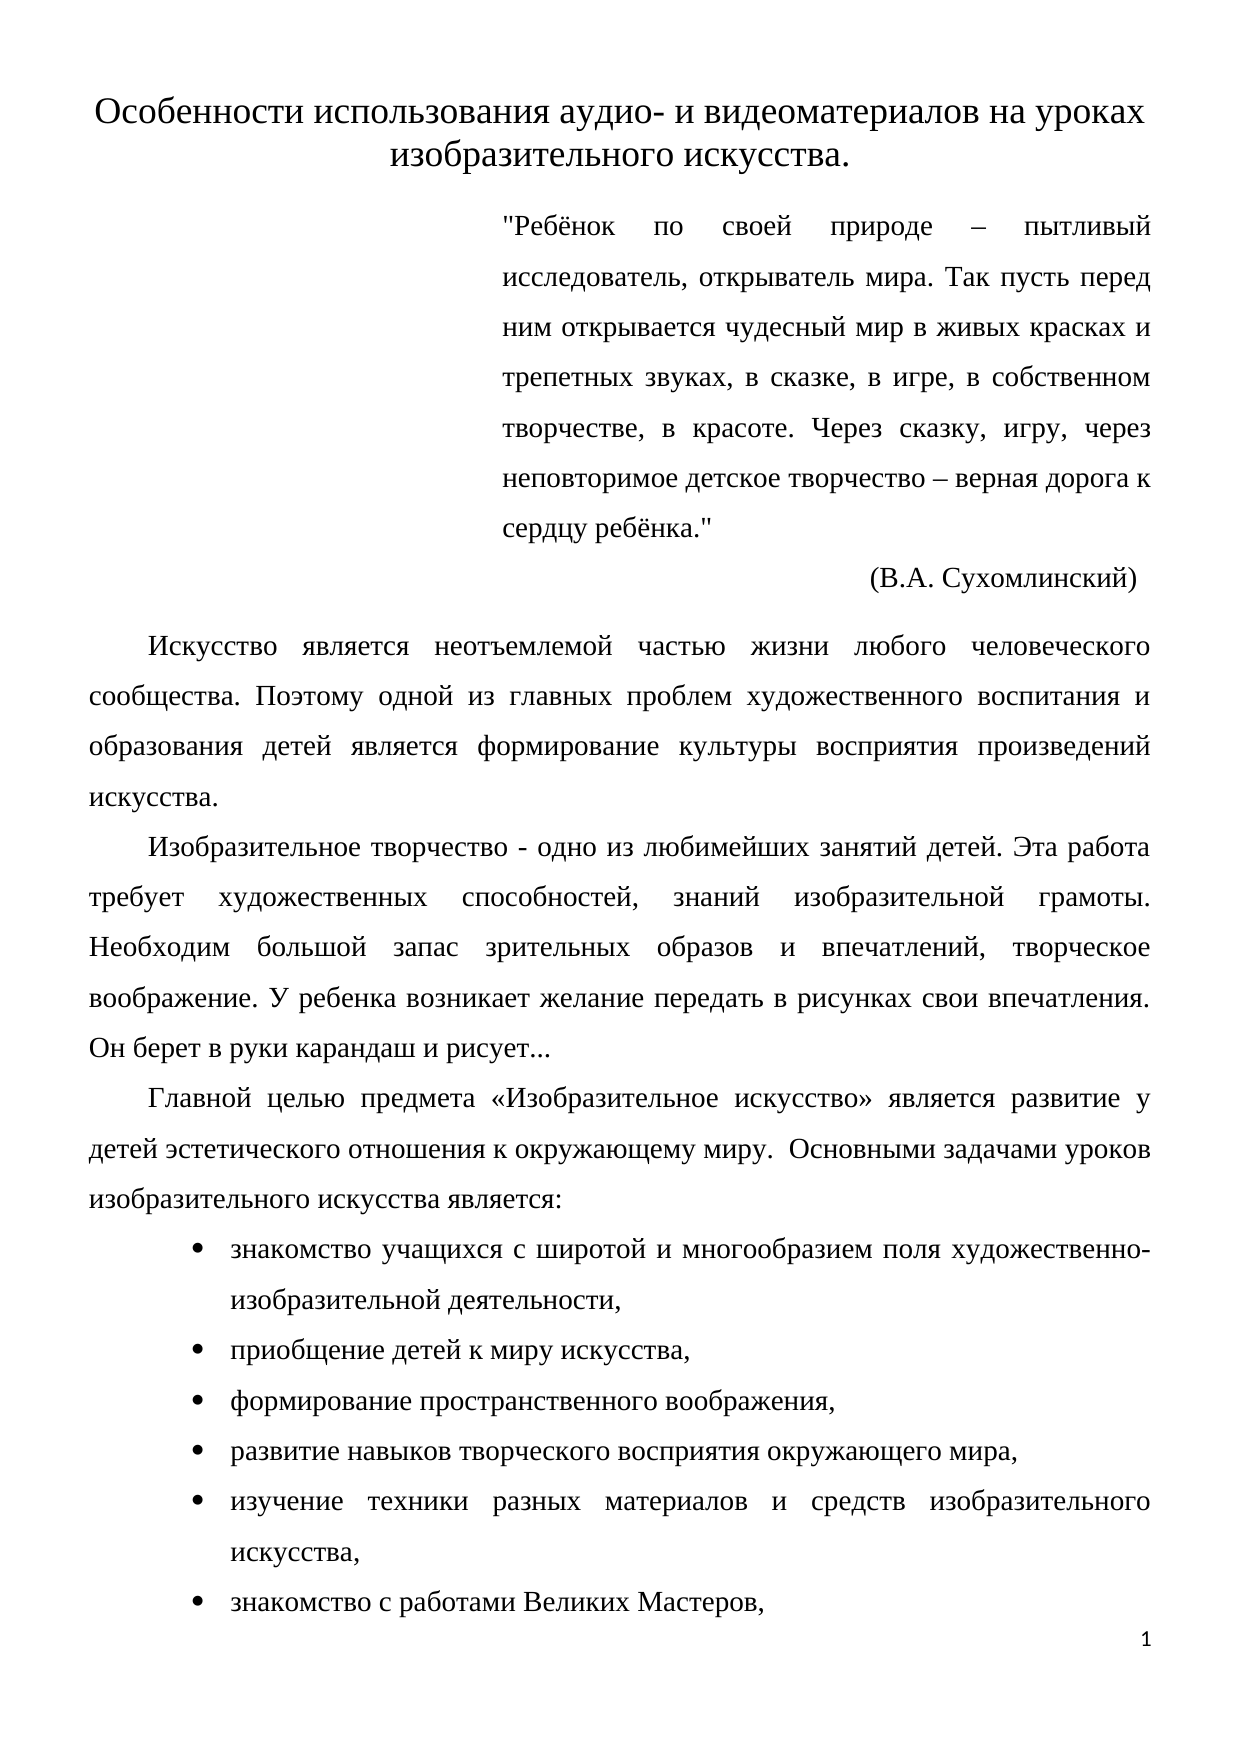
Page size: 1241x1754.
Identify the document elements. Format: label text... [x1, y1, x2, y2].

list формирование пространственного воображения, [193, 1383, 1152, 1416]
list развитие навыков творческого восприятия окружающего мира, [193, 1433, 1152, 1467]
list знакомство учащихся с широтой и многообразием поля художественно-изобразительной деятельности, [193, 1231, 1152, 1315]
text (В.А. Сухомлинский) [502, 561, 1152, 594]
text Главной целью предмета «Изобразительное искусство» является развитие у детей эстетического отношения к окружающему миру. Основными задачами уроков изобразительного искусства является: [89, 1081, 1152, 1215]
list приобщение детей к миру искусства, [193, 1332, 1152, 1366]
list изучение техники разных материалов и средств изобразительного искусства, [193, 1483, 1152, 1567]
text Особенности использования аудио- и видеоматериалов на уроках изобразительного искусства. [89, 89, 1152, 175]
text Искусство является неотъемлемой частью жизни любого человеческого сообщества. Поэтому одной из главных проблем художественного воспитания и образования детей является формирование культуры восприятия произведений искусства. [89, 628, 1152, 812]
text Изобразительное творчество - одно из любимейших занятий детей. Эта работа требует художественных способностей, знаний изобразительной грамоты. Необходим большой запас зрительных образов и впечатлений, творческое воображение. У ребенка возникает желание передать в рисунках свои впечатления. Он берет в руки карандаш и рисует... [89, 829, 1152, 1064]
text "Ребёнок по своей природе – пытливый исследователь, открыватель мира. Так пусть перед ним открывается чудесный мир в живых красках и трепетных звуках, в сказке, в игре, в собственном творчестве, в красоте. Через сказку, игру, через неповторимое детское творчество – верная дорога к сердцу ребёнка." [502, 208, 1152, 544]
list знакомство с работами Великих Мастеров, [193, 1584, 1152, 1618]
